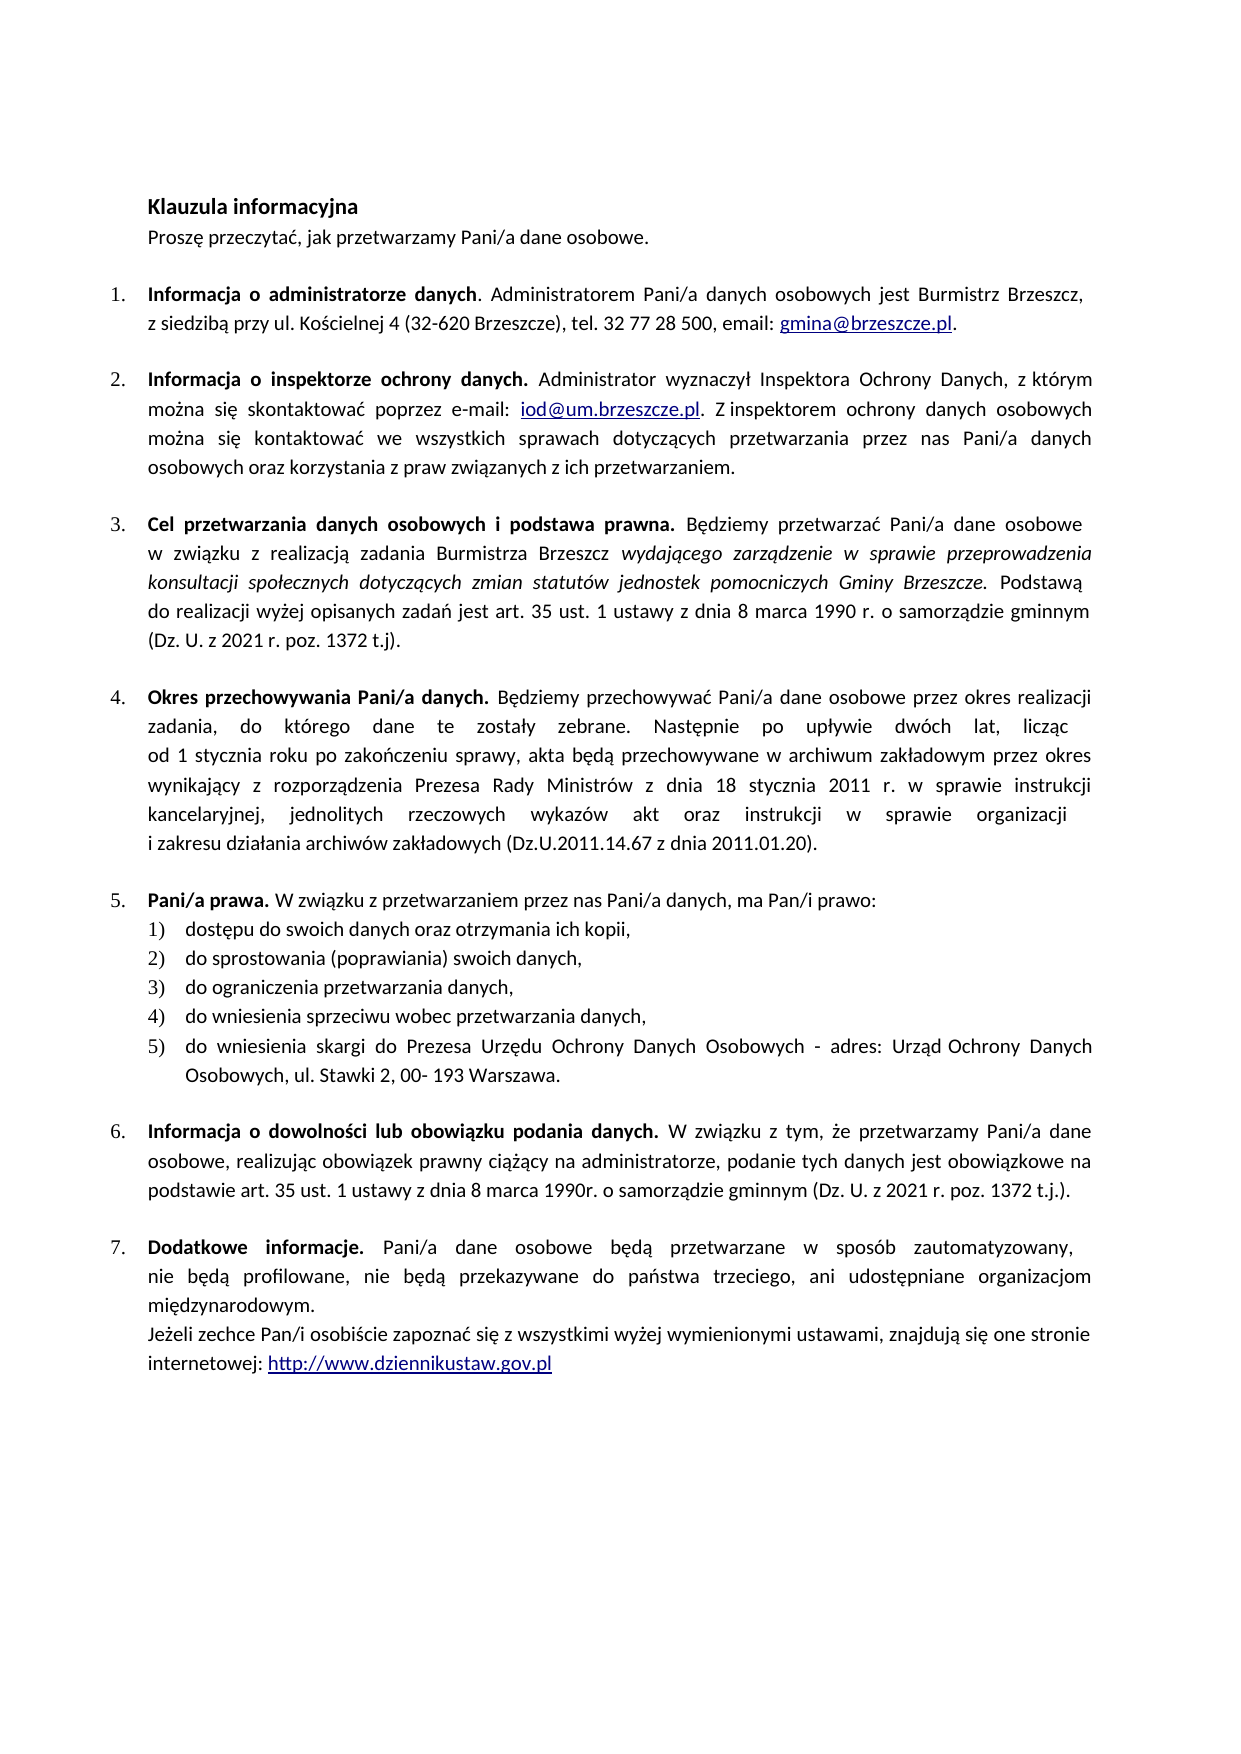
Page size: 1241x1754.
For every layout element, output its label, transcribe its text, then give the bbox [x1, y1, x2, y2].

text Klauzula informacyjna [148, 192, 1093, 220]
text Jeżeli zechce Pan/i osobiście zapoznać się z wszystkimi wyżej wymienionymi ustawami, znajdują się one stronie internetowej: http://www.dziennikustaw.gov.pl [148, 1321, 1093, 1376]
list Cel przetwarzania danych osobowych i podstawa prawna. Będziemy przetwarzać Pani/a dane osobowe w związku z realizacją zadania Burmistrza Brzeszcz wydającego zarządzenie w sprawie przeprowadzenia konsultacji społecznych dotyczących zmian statutów jednostek pomocniczych Gminy Brzeszcze. Podstawą do realizacji wyżej opisanych zadań jest art. 35 ust. 1 ustawy z dnia 8 marca 1990 r. o samorządzie gminnym (Dz. U. z 2021 r. poz. 1372 t.j). [110, 511, 1093, 653]
list do sprostowania (poprawiania) swoich danych, [148, 945, 1093, 971]
list Pani/a prawa. W związku z przetwarzaniem przez nas Pani/a danych, ma Pan/i prawo: [110, 887, 1093, 912]
list Informacja o dowolności lub obowiązku podania danych. W związku z tym, że przetwarzamy Pani/a dane osobowe, realizując obowiązek prawny ciążący na administratorze, podanie tych danych jest obowiązkowe na podstawie art. 35 ust. 1 ustawy z dnia 8 marca 1990r. o samorządzie gminnym (Dz. U. z 2021 r. poz. 1372 t.j.). [110, 1119, 1093, 1202]
list Informacja o administratorze danych. Administratorem Pani/a danych osobowych jest Burmistrz Brzeszcz, z siedzibą przy ul. Kościelnej 4 (32-620 Brzeszcze), tel. 32 77 28 500, email: gmina@brzeszcze.pl. [110, 281, 1093, 335]
list do wniesienia skargi do Prezesa Urzędu Ochrony Danych Osobowych - adres: Urząd Ochrony Danych Osobowych, ul. Stawki 2, 00- 193 Warszawa. [148, 1033, 1093, 1087]
text Proszę przeczytać, jak przetwarzamy Pani/a dane osobowe. [148, 224, 1093, 249]
list Informacja o inspektorze ochrony danych. Administrator wyznaczył Inspektora Ochrony Danych, z którym można się skontaktować poprzez e-mail: iod@um.brzeszcze.pl. Z inspektorem ochrony danych osobowych można się kontaktować we wszystkich sprawach dotyczących przetwarzania przez nas Pani/a danych osobowych oraz korzystania z praw związanych z ich przetwarzaniem. [110, 367, 1093, 479]
list dostępu do swoich danych oraz otrzymania ich kopii, [148, 916, 1093, 942]
list do ograniczenia przetwarzania danych, [148, 974, 1093, 1000]
list Okres przechowywania Pani/a danych. Będziemy przechowywać Pani/a dane osobowe przez okres realizacji zadania, do którego dane te zostały zebrane. Następnie po upływie dwóch lat, licząc od 1 stycznia roku po zakończeniu sprawy, akta będą przechowywane w archiwum zakładowym przez okres wynikający z rozporządzenia Prezesa Rady Ministrów z dnia 18 stycznia 2011 r. w sprawie instrukcji kancelaryjnej, jednolitych rzeczowych wykazów akt oraz instrukcji w sprawie organizacji i zakresu działania archiwów zakładowych (Dz.U.2011.14.67 z dnia 2011.01.20). [110, 684, 1093, 856]
list Dodatkowe informacje. Pani/a dane osobowe będą przetwarzane w sposób zautomatyzowany, nie będą profilowane, nie będą przekazywane do państwa trzeciego, ani udostępniane organizacjom międzynarodowym. [110, 1234, 1093, 1318]
list do wniesienia sprzeciwu wobec przetwarzania danych, [148, 1004, 1093, 1029]
